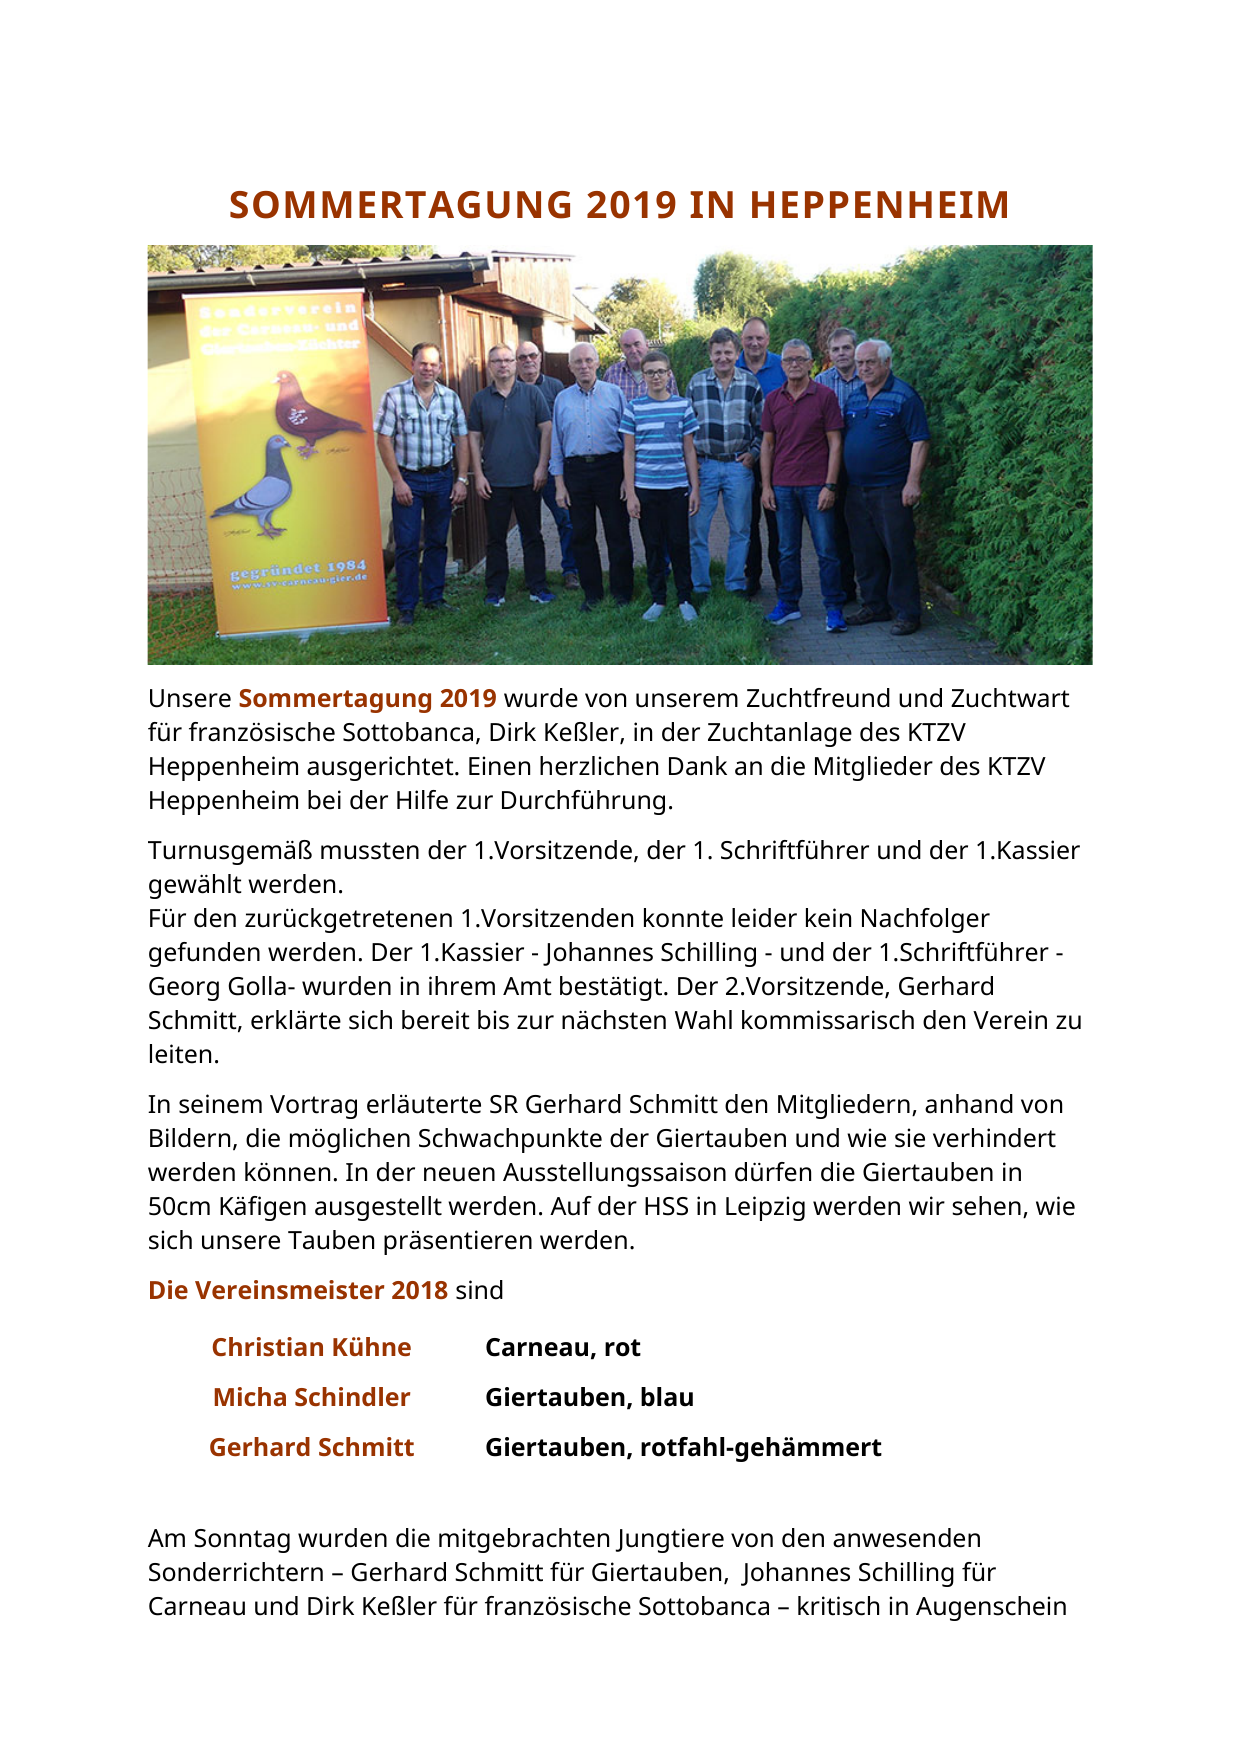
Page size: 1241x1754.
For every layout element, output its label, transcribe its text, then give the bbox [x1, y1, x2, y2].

table_header Carneau, rot [477, 1322, 1091, 1372]
text SOMMERTAGUNG 2019 IN HEPPENHEIM [148, 179, 1093, 230]
text Turnusgemäß mussten der 1.Vorsitzende, der 1. Schriftführer und der 1.Kassier gewählt werden. Für den zurückgetretenen 1.Vorsitzenden konnte leider kein Nachfolger gefunden werden. Der 1.Kassier - Johannes Schilling - und der 1.Schriftführer - Georg Golla- wurden in ihrem Amt bestätigt. Der 2.Vorsitzende, Gerhard Schmitt, erklärte sich bereit bis zur nächsten Wahl kommissarisch den Verein zu leiten. [148, 832, 1093, 1071]
table_cell Micha Schindler [146, 1372, 477, 1421]
text Die Vereinsmeister 2018 sind [148, 1272, 1093, 1306]
picture [147, 245, 1093, 665]
table_cell Gerhard Schmitt [146, 1421, 477, 1471]
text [148, 1521, 1093, 1623]
text Unsere Sommertagung 2019 wurde von unserem Zuchtfreund und Zuchtwart für französische Sottobanca, Dirk Keßler, in der Zuchtanlage des KTZV Heppenheim ausgerichtet. Einen herzlichen Dank an die Mitglieder des KTZV Heppenheim bei der Hilfe zur Durchführung. [148, 681, 1093, 817]
table_header Christian Kühne [146, 1322, 477, 1372]
text In seinem Vortrag erläuterte SR Gerhard Schmitt den Mitgliedern, anhand von Bildern, die möglichen Schwachpunkte der Giertauben und wie sie verhindert werden können. In der neuen Ausstellungssaison dürfen die Giertauben in 50cm Käfigen ausgestellt werden. Auf der HSS in Leipzig werden wir sehen, wie sich unsere Tauben präsentieren werden. [148, 1086, 1093, 1257]
table_cell Giertauben, rotfahl-gehämmert [477, 1421, 1091, 1471]
table_cell Giertauben, blau [477, 1372, 1091, 1421]
